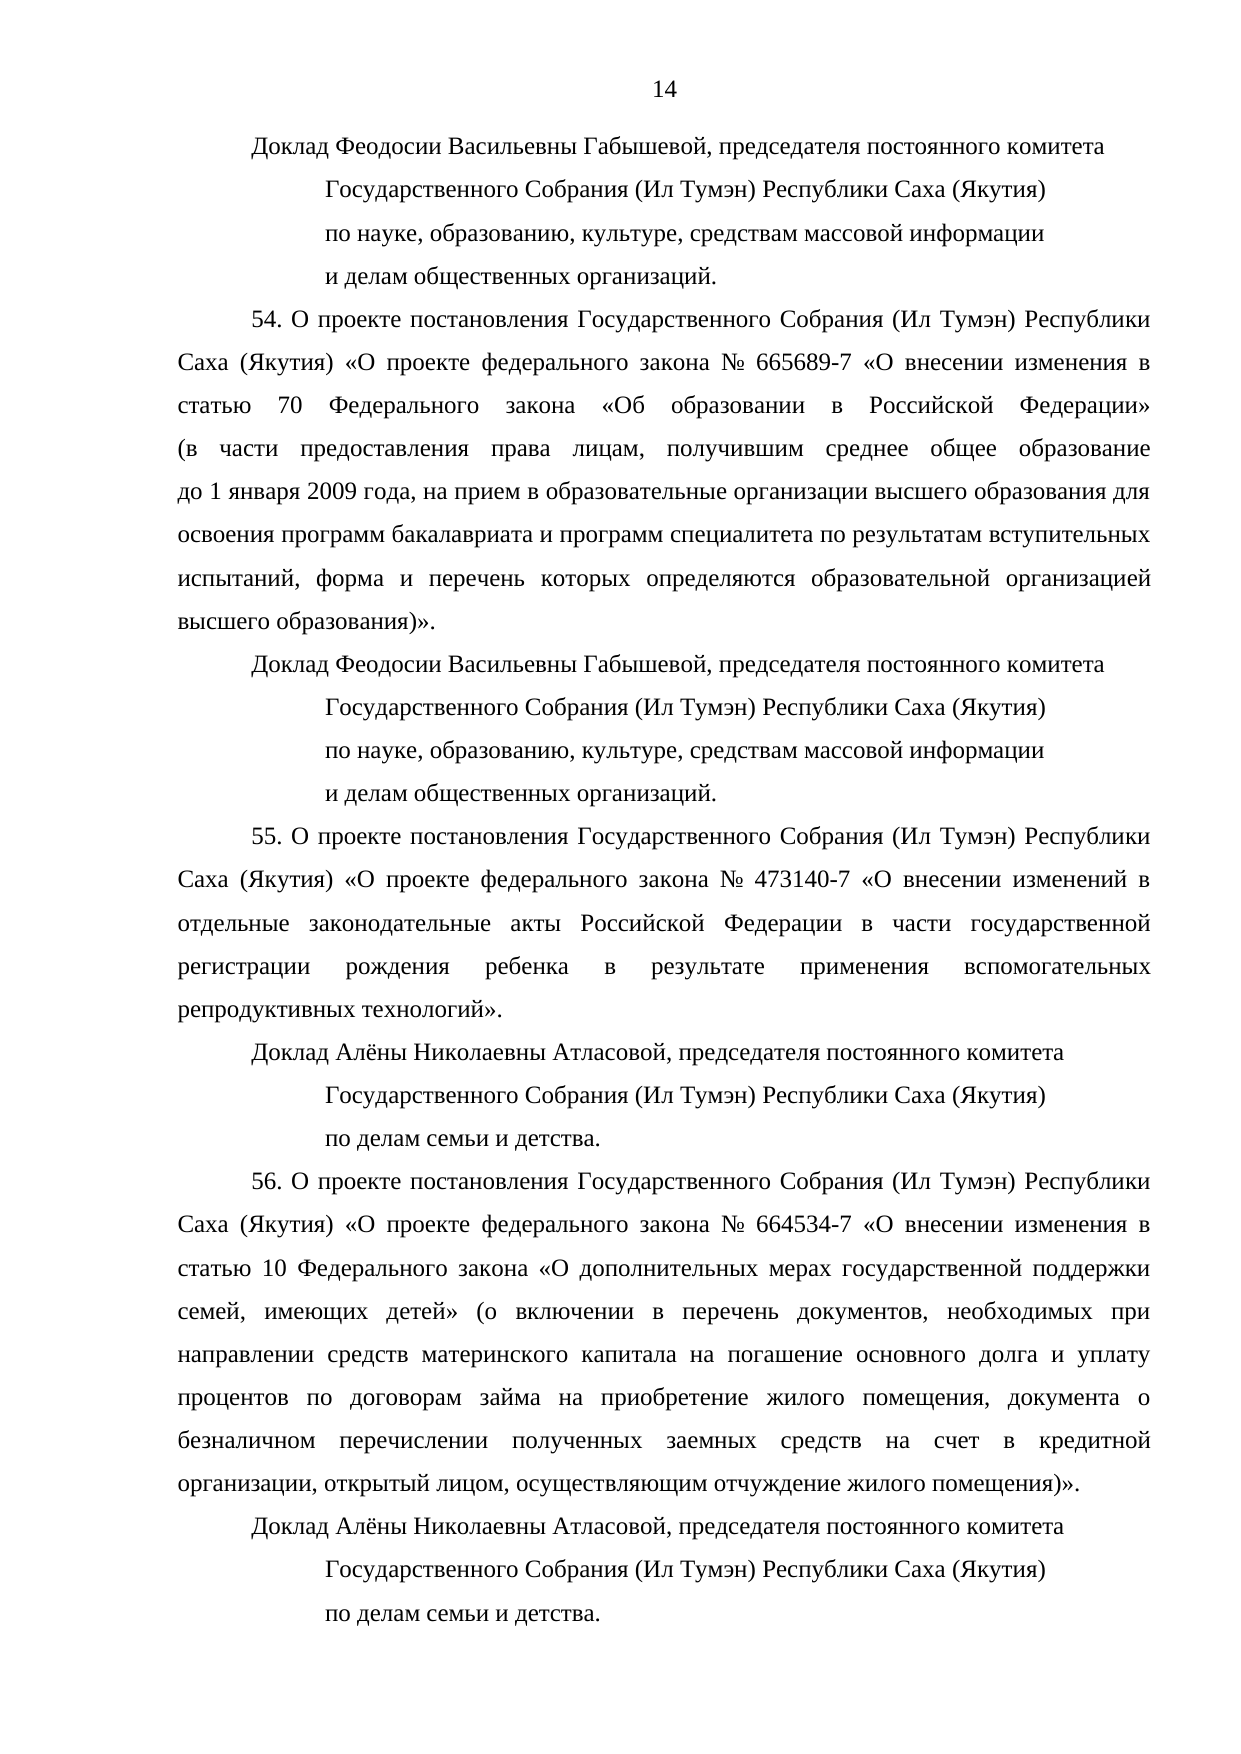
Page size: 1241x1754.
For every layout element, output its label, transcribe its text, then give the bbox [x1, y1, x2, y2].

text Доклад Феодосии Васильевны Габышевой, председателя постоянного комитета [177, 649, 1152, 678]
text и делам общественных организаций. [177, 778, 1152, 807]
text Государственного Собрания (Ил Тумэн) Республики Саха (Якутия) [177, 1554, 1152, 1583]
text Доклад Алёны Николаевны Атласовой, председателя постоянного комитета [177, 1511, 1152, 1540]
text по науке, образованию, культуре, средствам массовой информации [177, 218, 1152, 246]
text по делам семьи и детства. [177, 1598, 1152, 1626]
text Доклад Феодосии Васильевны Габышевой, председателя постоянного комитета [177, 131, 1152, 160]
text Государственного Собрания (Ил Тумэн) Республики Саха (Якутия) [177, 174, 1152, 203]
text Доклад Алёны Николаевны Атласовой, председателя постоянного комитета [177, 1037, 1152, 1066]
text по делам семьи и детства. [177, 1123, 1152, 1152]
text 55. О проекте постановления Государственного Собрания (Ил Тумэн) Республики Саха (Якутия) «О проекте федерального закона № 473140-7 «О внесении изменений в отдельные законодательные акты Российской Федерации в части государственной регистрации рождения ребенка в результате применения вспомогательных репродуктивных технологий». [177, 821, 1152, 1023]
text 56. О проекте постановления Государственного Собрания (Ил Тумэн) Республики Саха (Якутия) «О проекте федерального закона № 664534-7 «О внесении изменения в статью 10 Федерального закона «О дополнительных мерах государственной поддержки семей, имеющих детей» (о включении в перечень документов, необходимых при направлении средств материнского капитала на погашение основного долга и уплату процентов по договорам займа на приобретение жилого помещения, документа о безналичном перечислении полученных заемных средств на счет в кредитной организации, открытый лицом, осуществляющим отчуждение жилого помещения)». [177, 1166, 1152, 1497]
text Государственного Собрания (Ил Тумэн) Республики Саха (Якутия) [177, 692, 1152, 721]
text Государственного Собрания (Ил Тумэн) Республики Саха (Якутия) [177, 1080, 1152, 1109]
text и делам общественных организаций. [177, 261, 1152, 289]
text 54. О проекте постановления Государственного Собрания (Ил Тумэн) Республики Саха (Якутия) «О проекте федерального закона № 665689-7 «О внесении изменения в статью 70 Федерального закона «Об образовании в Российской Федерации» (в части предоставления права лицам, получившим среднее общее образование до 1 января 2009 года, на прием в образовательные организации высшего образования для освоения программ бакалавриата и программ специалитета по результатам вступительных испытаний, форма и перечень которых определяются образовательной организацией высшего образования)». [177, 304, 1152, 634]
text по науке, образованию, культуре, средствам массовой информации [177, 735, 1152, 764]
